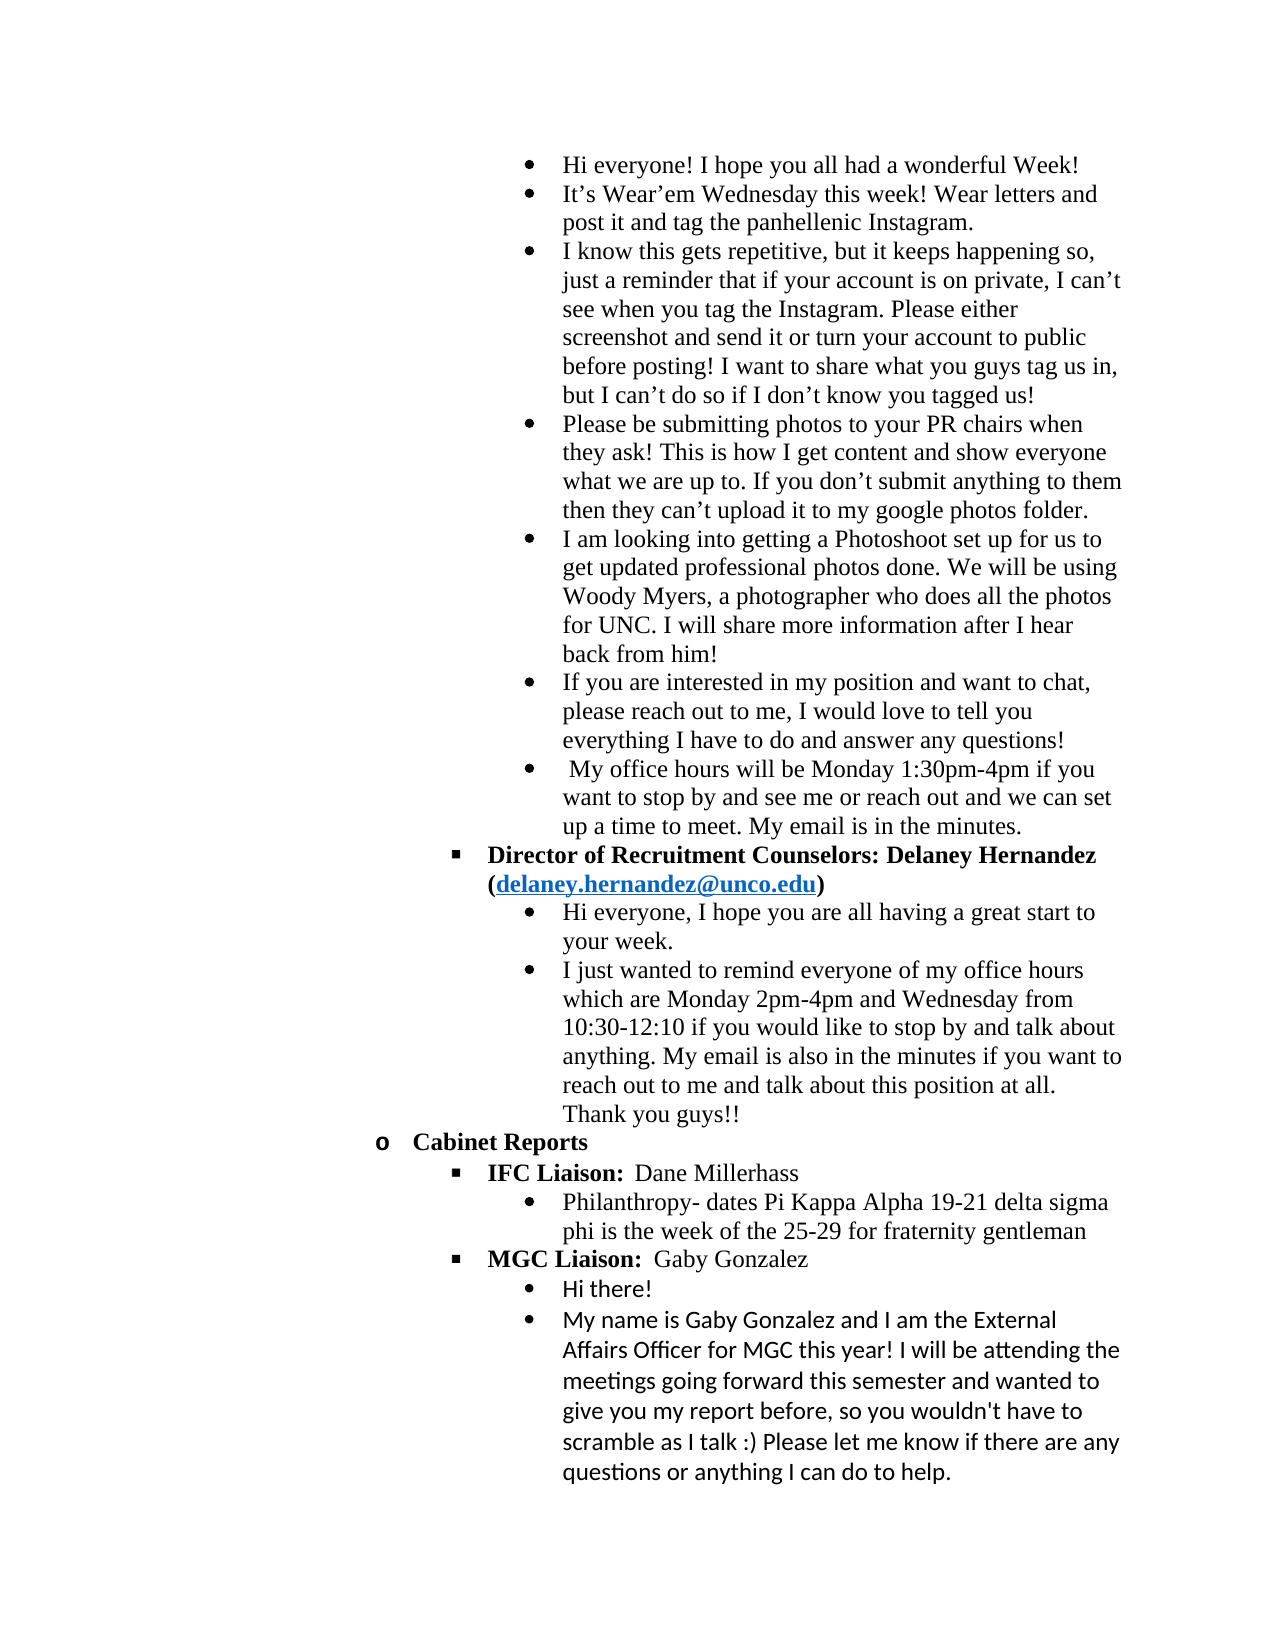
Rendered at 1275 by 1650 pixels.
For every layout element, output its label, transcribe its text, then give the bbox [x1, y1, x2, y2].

list It’s Wear’em Wednesday this week! Wear letters and post it and tag the panhellenic Instagram. [525, 179, 1125, 236]
list I just wanted to remind everyone of my office hours which are Monday 2pm-4pm and Wednesday from 10:30-12:10 if you would like to stop by and talk about anything. My email is also in the minutes if you want to reach out to me and talk about this position at all. Thank you guys!! [525, 955, 1125, 1127]
list Hi everyone! I hope you all had a wonderful Week! [525, 150, 1125, 179]
list My name is Gaby Gonzalez and I am the External Affairs Officer for MGC this year! I will be attending the meetings going forward this semester and wanted to give you my report before, so you wouldn't have to scramble as I talk :) Please let me know if there are any questions or anything I can do to help. [525, 1304, 1125, 1487]
list IFC Liaison: Dane Millerhass [450, 1158, 1125, 1187]
list Hi there! [525, 1273, 1125, 1304]
list Director of Recruitment Counselors: Delaney Hernandez (delaney.hernandez@unco.edu) [450, 840, 1125, 897]
list My office hours will be Monday 1:30pm-4pm if you want to stop by and see me or reach out and we can set up a time to meet. My email is in the minutes. [525, 754, 1125, 840]
list Cabinet Reports [375, 1127, 1125, 1158]
list I know this gets repetitive, but it keeps happening so, just a reminder that if your account is on private, I can’t see when you tag the Instagram. Please either screenshot and send it or turn your account to public before posting! I want to share what you guys tag us in, but I can’t do so if I don’t know you tagged us! [525, 236, 1125, 409]
list Hi everyone, I hope you are all having a great start to your week. [525, 897, 1125, 955]
list MGC Liaison: Gaby Gonzalez [450, 1244, 1125, 1273]
list Philanthropy- dates Pi Kappa Alpha 19-21 delta sigma phi is the week of the 25-29 for fraternity gentleman [525, 1187, 1125, 1244]
list I am looking into getting a Photoshoot set up for us to get updated professional photos done. We will be using Woody Myers, a photographer who does all the photos for UNC. I will share more information after I hear back from him! [525, 524, 1125, 667]
list Please be submitting photos to your PR chairs when they ask! This is how I get content and show everyone what we are up to. If you don’t submit anything to them then they can’t upload it to my google photos folder. [525, 409, 1125, 524]
list If you are interested in my position and want to chat, please reach out to me, I would love to tell you everything I have to do and answer any questions! [525, 667, 1125, 754]
